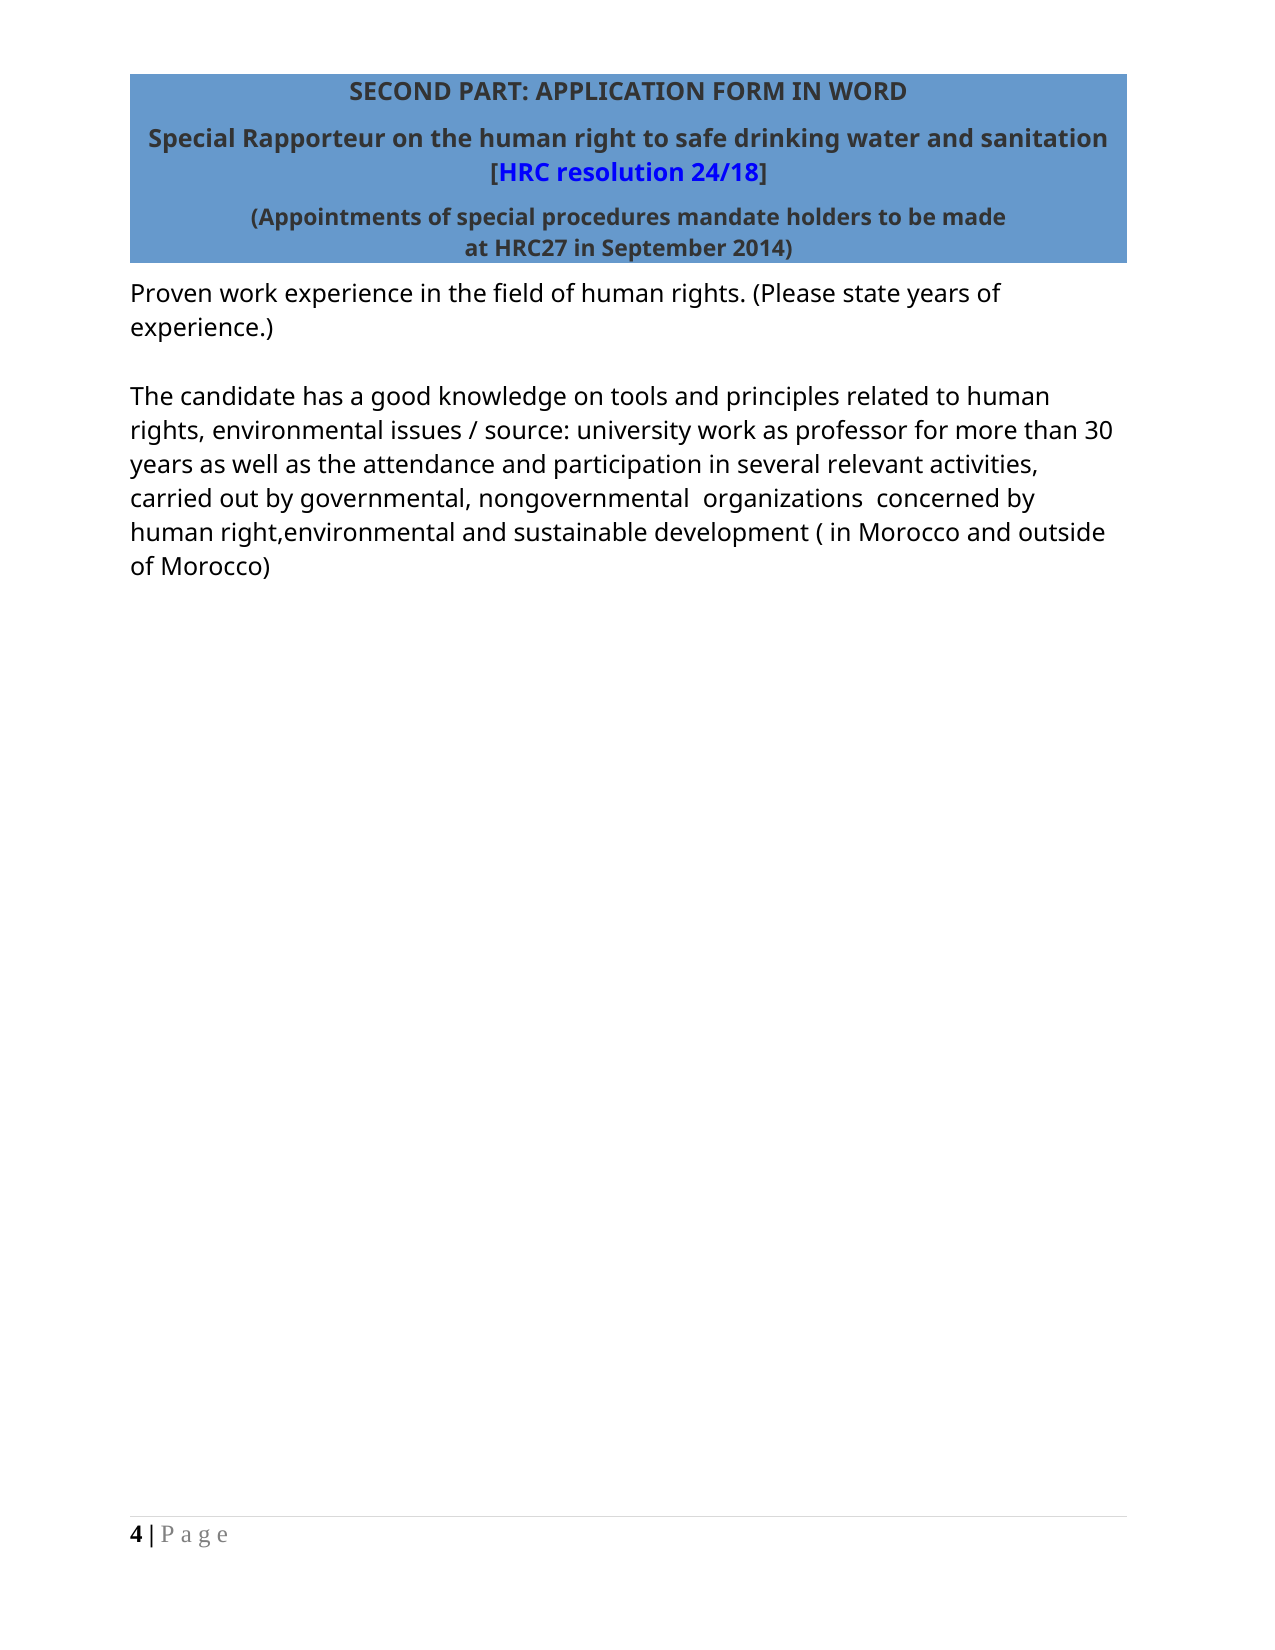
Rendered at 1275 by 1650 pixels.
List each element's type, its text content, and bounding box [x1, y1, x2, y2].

text Proven work experience in the field of human rights. (Please state years of experience.) [130, 276, 1127, 344]
text The candidate has a good knowledge on tools and principles related to human rights, environmental issues / source: university work as professor for more than 30 years as well as the attendance and participation in several relevant activities, carried out by governmental, nongovernmental organizations concerned by human right,environmental and sustainable development ( in Morocco and outside of Morocco) [130, 378, 1127, 583]
